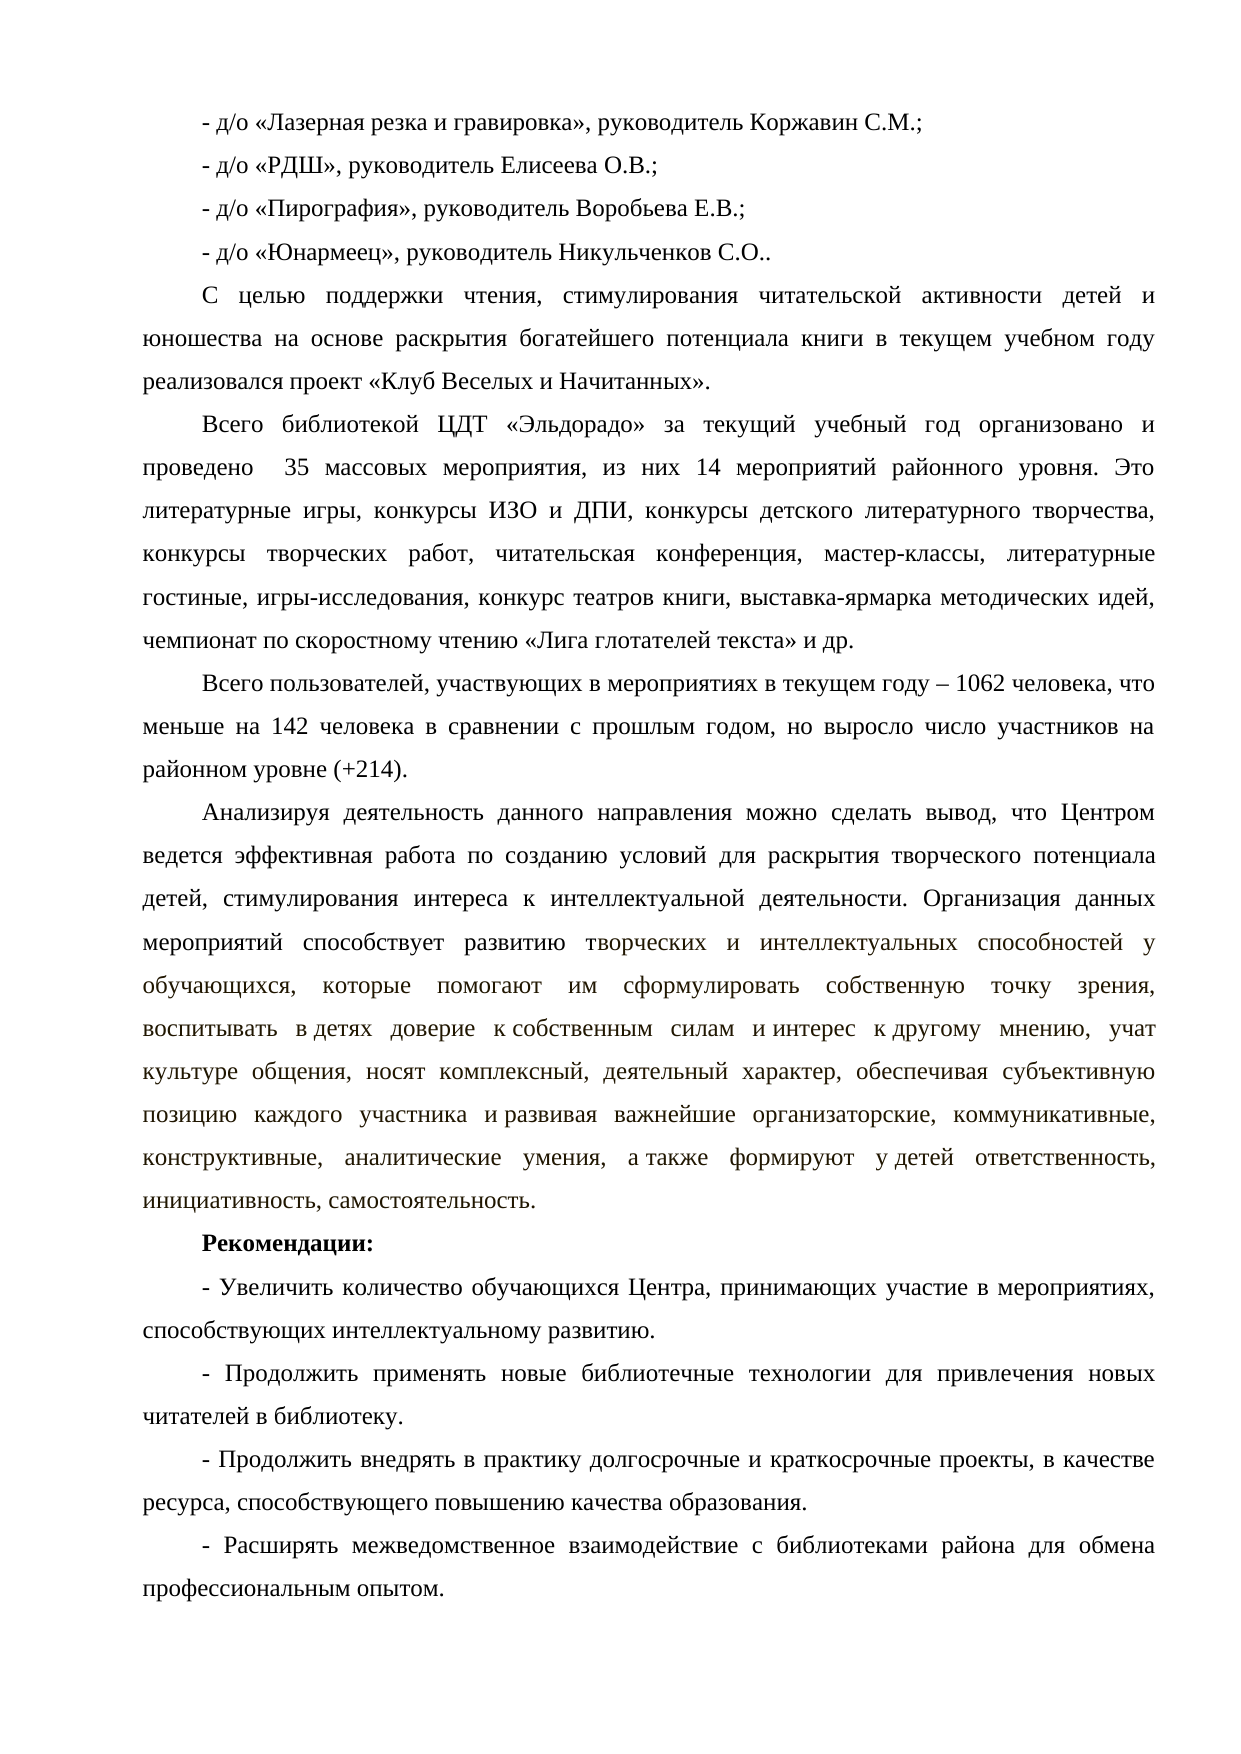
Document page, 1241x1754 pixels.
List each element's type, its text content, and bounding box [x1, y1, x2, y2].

text - Расширять межведомственное взаимодействие с библиотеками района для обмена профессиональным опытом. [142, 1530, 1156, 1602]
text Анализируя деятельность данного направления можно сделать вывод, что Центром ведется эффективная работа по созданию условий для раскрытия творческого потенциала детей, стимулирования интереса к интеллектуальной деятельности. Организация данных мероприятий способствует развитию творческих и интеллектуальных способностей у обучающихся, которые помогают им сформулировать собственную точку зрения, воспитывать в детях доверие к собственным силам и интерес к другому мнению, учат культуре общения, носят комплексный, деятельный характер, обеспечивая субъективную позицию каждого участника и развивая важнейшие организаторские, коммуникативные, конструктивные, аналитические умения, а также формируют у детей ответственность, инициативность, самостоятельность. [142, 797, 1156, 1078]
text - Продолжить применять новые библиотечные технологии для привлечения новых читателей в библиотеку. [142, 1358, 1156, 1430]
text - д/о «Пирография», руководитель Воробьева Е.В.; [142, 193, 1156, 222]
text - д/о «Юнармеец», руководитель Никульченков С.О.. [142, 237, 1156, 265]
text - Увеличить количество обучающихся Центра, принимающих участие в мероприятиях, способствующих интеллектуальному развитию. [142, 1272, 1156, 1343]
text Анализируя деятельность данного направления можно сделать вывод, что Центром ведется эффективная работа по созданию условий для раскрытия творческого потенциала детей, стимулирования интереса к интеллектуальной деятельности. Организация данных мероприятий способствует развитию творческих и интеллектуальных способностей у обучающихся, которые помогают им сформулировать собственную точку зрения, воспитывать в детях доверие к собственным силам и интерес к другому мнению, учат культуре общения, носят комплексный, деятельный характер, обеспечивая субъективную позицию каждого участника и развивая важнейшие организаторские, коммуникативные, конструктивные, аналитические умения, а также формируют у детей ответственность, инициативность, самостоятельность. [142, 1165, 1156, 1214]
text - д/о «РДШ», руководитель Елисеева О.В.; [142, 150, 1156, 179]
text Всего библиотекой ЦДТ «Эльдорадо» за текущий учебный год организовано и проведено 35 массовых мероприятия, из них 14 мероприятий районного уровня. Это литературные игры, конкурсы ИЗО и ДПИ, конкурсы детского литературного творчества, конкурсы творческих работ, читательская конференция, мастер-классы, литературные гостиные, игры-исследования, конкурс театров книги, выставка-ярмарка методических идей, чемпионат по скоростному чтению «Лига глотателей текста» и др. [142, 409, 1156, 653]
text - Продолжить внедрять в практику долгосрочные и краткосрочные проекты, в качестве ресурса, способствующего повышению качества образования. [142, 1444, 1156, 1516]
text Рекомендации: [142, 1228, 1156, 1257]
text - д/о «Лазерная резка и гравировка», руководитель Коржавин С.М.; [142, 107, 1156, 136]
text С целью поддержки чтения, стимулирования читательской активности детей и юношества на основе раскрытия богатейшего потенциала книги в текущем учебном году реализовался проект «Клуб Веселых и Начитанных». [142, 280, 1156, 395]
text Всего пользователей, участвующих в мероприятиях в текущем году – 1062 человека, что меньше на 142 человека в сравнении с прошлым годом, но выросло число участников на районном уровне (+214). [142, 668, 1156, 783]
